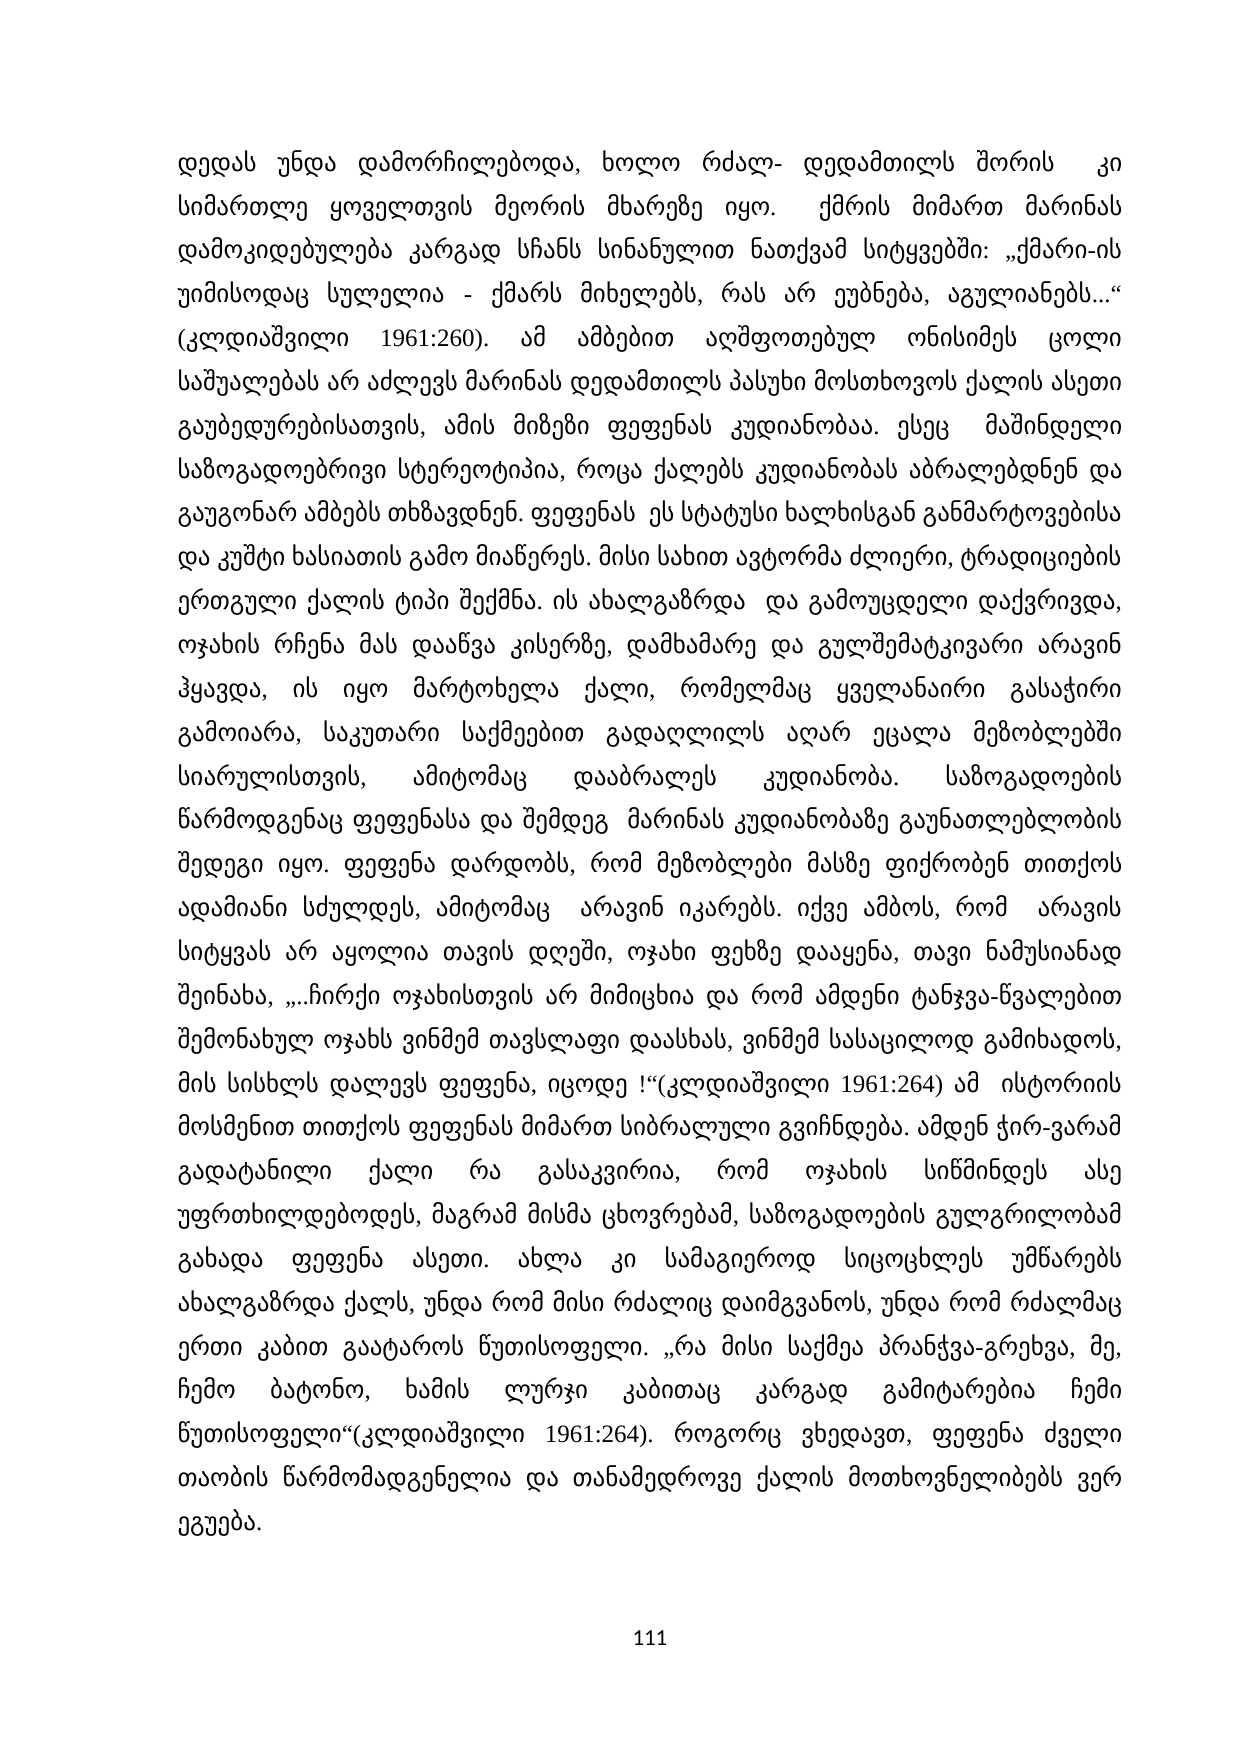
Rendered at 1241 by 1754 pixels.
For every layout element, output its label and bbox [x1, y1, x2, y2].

text [177, 148, 1122, 1536]
